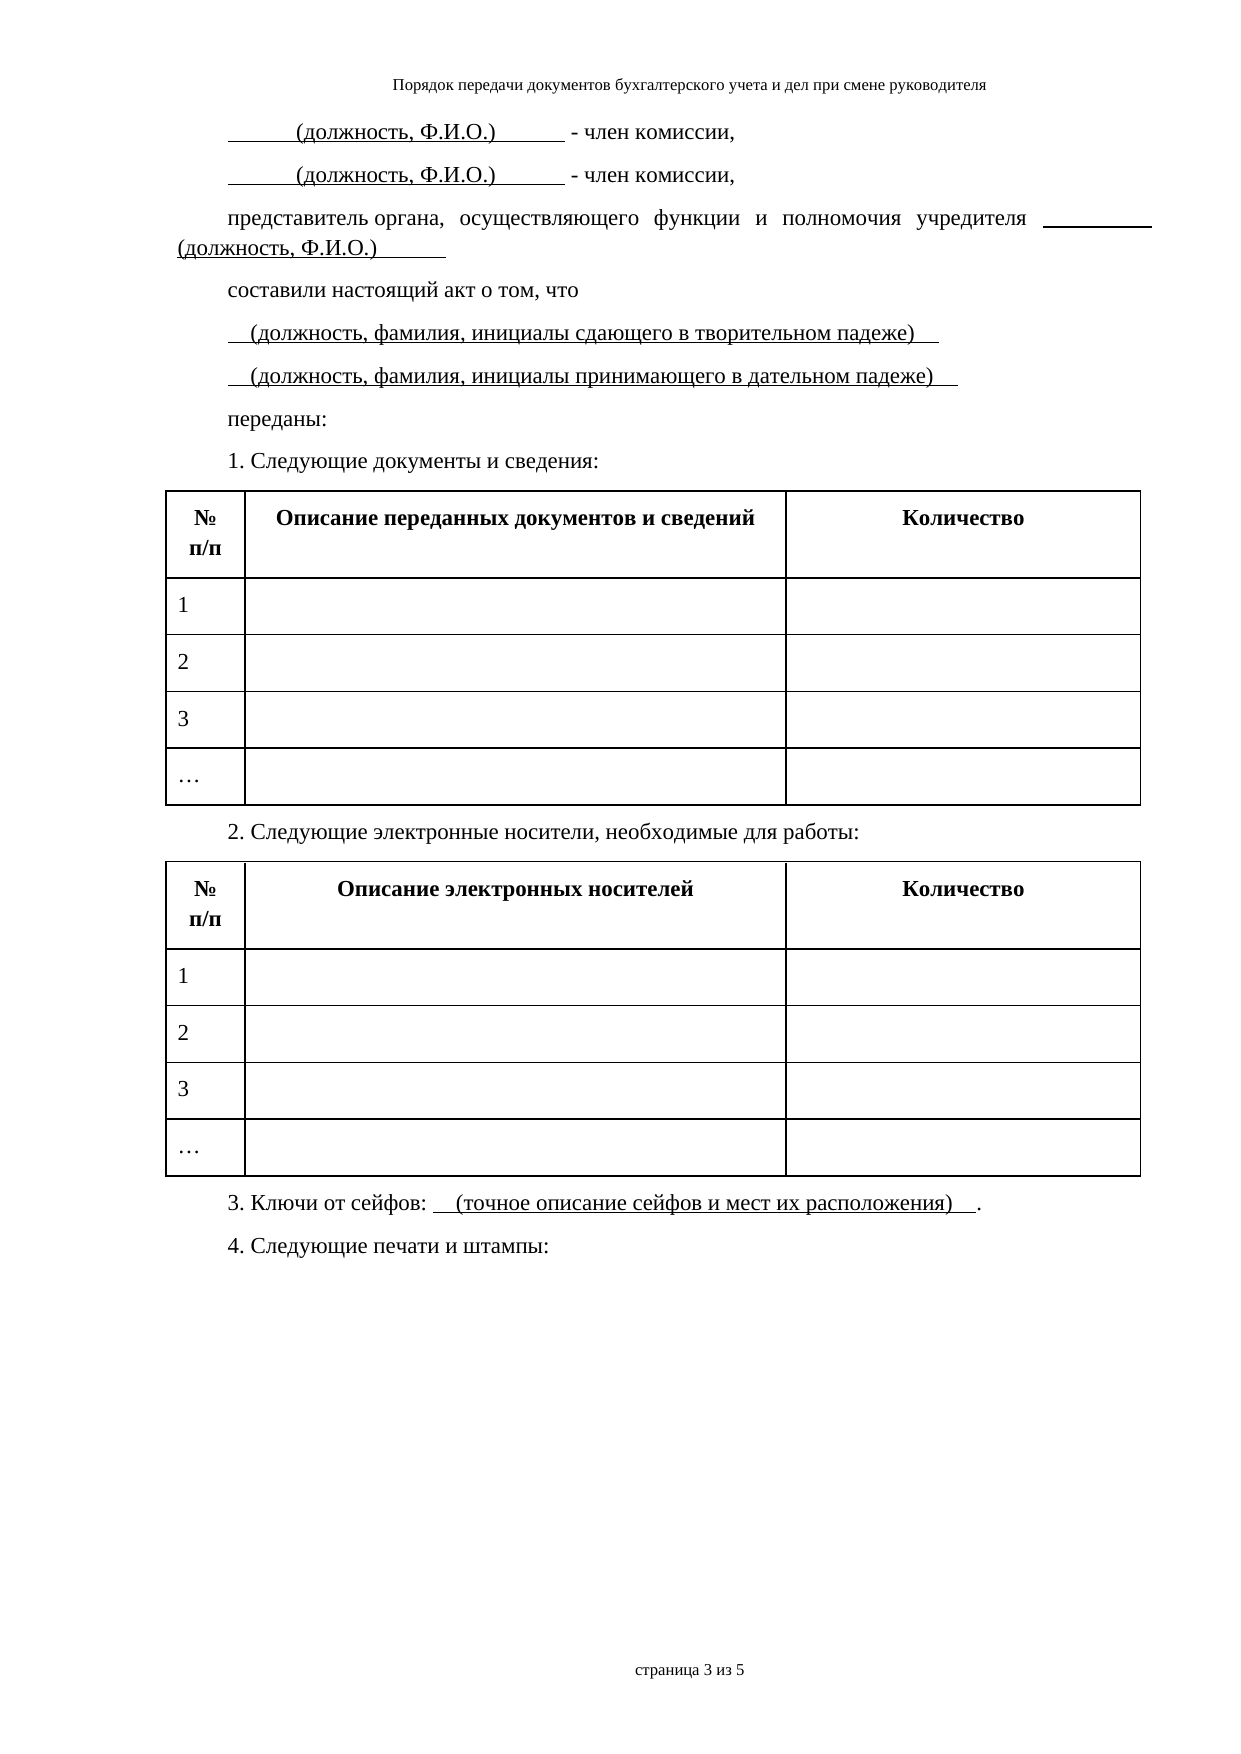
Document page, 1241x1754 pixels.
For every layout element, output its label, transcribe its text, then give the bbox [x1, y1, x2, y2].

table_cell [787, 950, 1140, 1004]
text переданы: [177, 404, 1152, 431]
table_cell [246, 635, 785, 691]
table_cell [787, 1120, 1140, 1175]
text 4. Следующие печати и штампы: [177, 1232, 1152, 1258]
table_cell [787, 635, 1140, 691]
text 3. Ключи от сейфов: (точное описание сейфов и мест их расположения) . [177, 1189, 1152, 1215]
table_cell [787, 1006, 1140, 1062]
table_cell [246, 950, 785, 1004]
text (должность, Ф.И.О.) - член комиссии, [177, 161, 1152, 187]
text (должность, фамилия, инициалы сдающего в творительном падеже) [177, 319, 1152, 346]
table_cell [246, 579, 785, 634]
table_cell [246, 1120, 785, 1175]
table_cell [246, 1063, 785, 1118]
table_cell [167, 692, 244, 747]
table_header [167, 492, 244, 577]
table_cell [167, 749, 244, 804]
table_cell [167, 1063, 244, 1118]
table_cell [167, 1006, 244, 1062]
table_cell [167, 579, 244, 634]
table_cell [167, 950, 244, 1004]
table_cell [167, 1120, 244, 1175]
text (должность, фамилия, инициалы принимающего в дательном падеже) [177, 362, 1152, 388]
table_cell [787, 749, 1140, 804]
text 2. Следующие электронные носители, необходимые для работы: [177, 818, 1152, 844]
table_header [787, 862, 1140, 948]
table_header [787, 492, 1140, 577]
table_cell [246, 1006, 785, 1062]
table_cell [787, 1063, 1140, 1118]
text составили настоящий акт о том, что [177, 276, 1152, 303]
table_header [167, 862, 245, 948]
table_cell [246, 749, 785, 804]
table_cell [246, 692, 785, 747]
text (должность, Ф.И.О.) - член комиссии, [177, 118, 1152, 144]
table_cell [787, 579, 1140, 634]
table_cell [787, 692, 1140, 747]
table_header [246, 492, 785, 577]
text представитель органа, осуществляющего функции и полномочия учредителя (должность, Ф.И.О.) [177, 203, 1152, 260]
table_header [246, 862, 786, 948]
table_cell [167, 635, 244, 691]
text 1. Следующие документы и сведения: [177, 447, 1152, 474]
